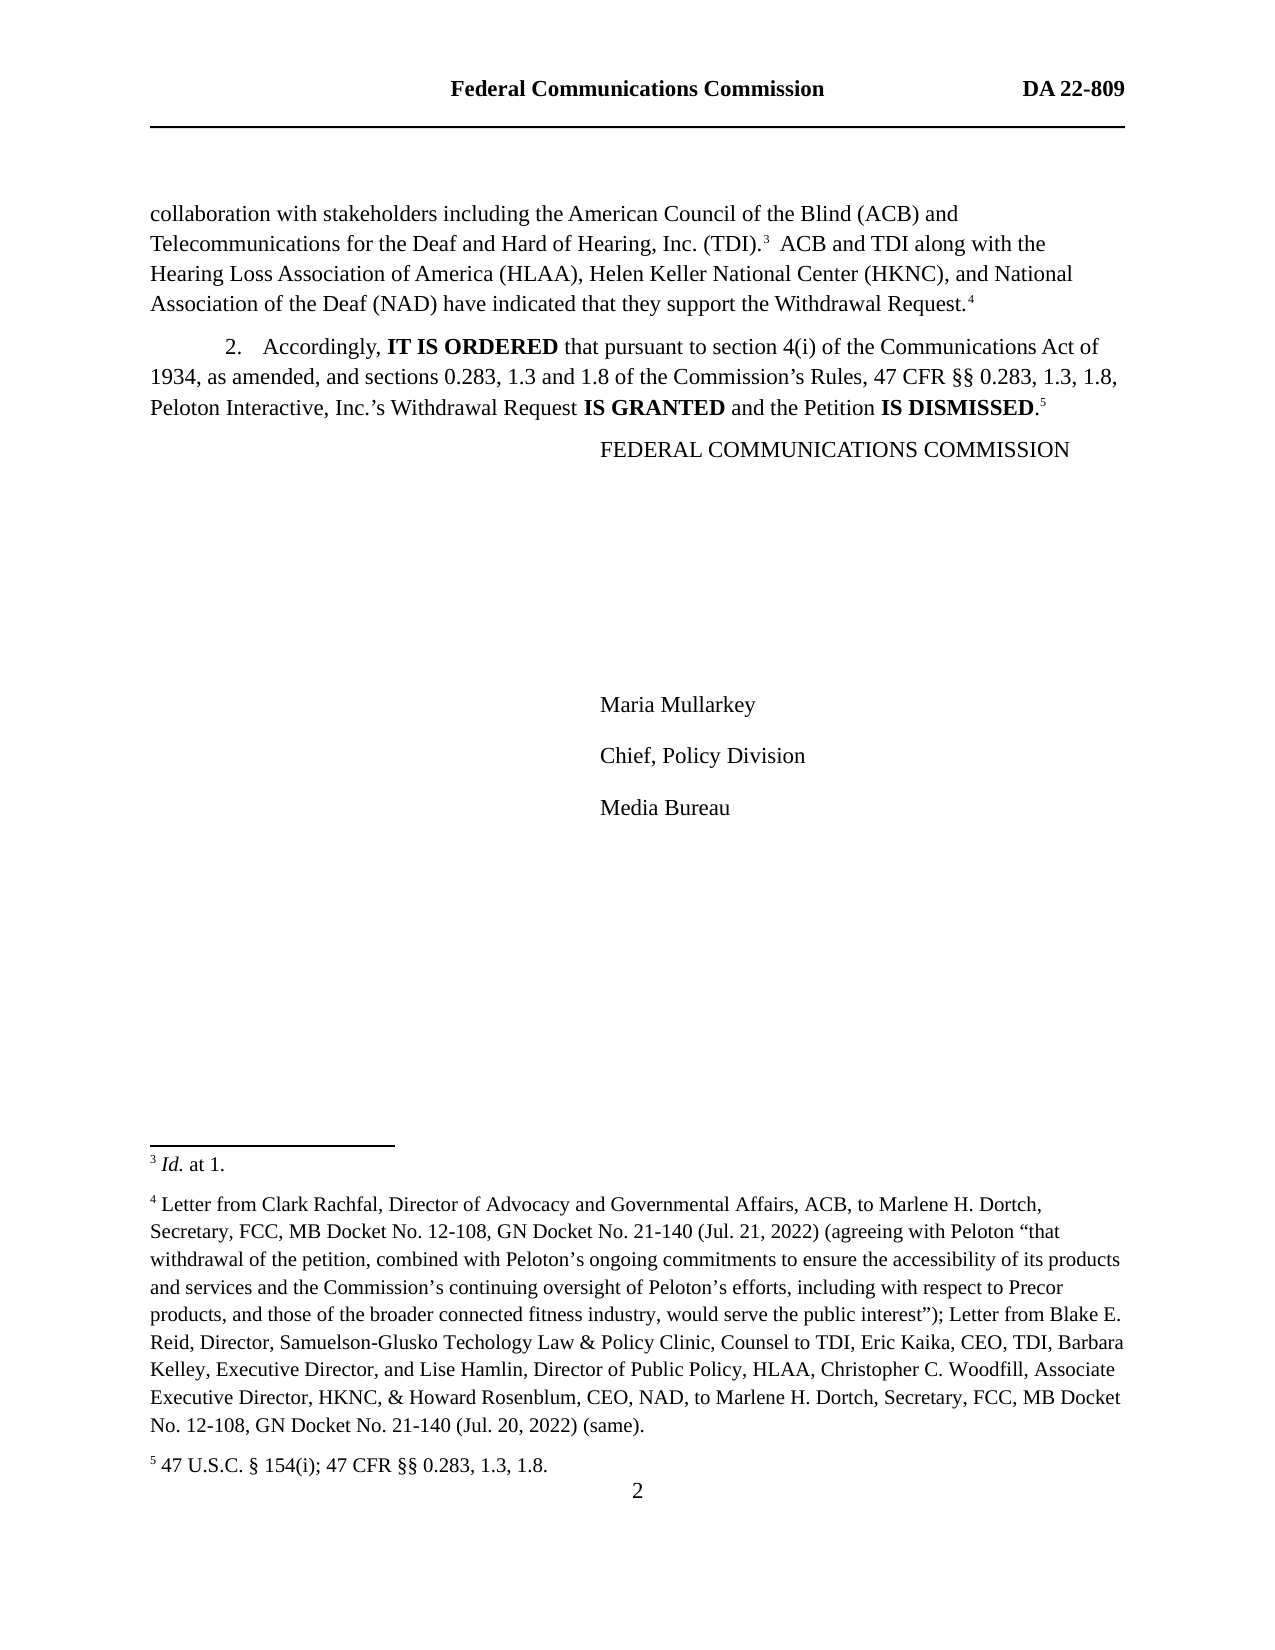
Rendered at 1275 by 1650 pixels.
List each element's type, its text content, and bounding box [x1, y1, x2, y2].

text Maria Mullarkey [150, 691, 1125, 718]
text FEDERAL COMMUNICATIONS COMMISSION [150, 436, 1125, 463]
text Accordingly, IT IS ORDERED that pursuant to section 4(i) of the Communications Act of 1934, as amended, and sections 0.283, 1.3 and 1.8 of the Commission’s Rules, 47 CFR §§ 0.283, 1.3, 1.8, Peloton Interactive, Inc.’s Withdrawal Request IS GRANTED and the Petition IS DISMISSED. [150, 333, 1125, 420]
text Chief, Policy Division [150, 742, 1125, 769]
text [150, 200, 1125, 317]
text Media Bureau [525, 793, 1125, 820]
